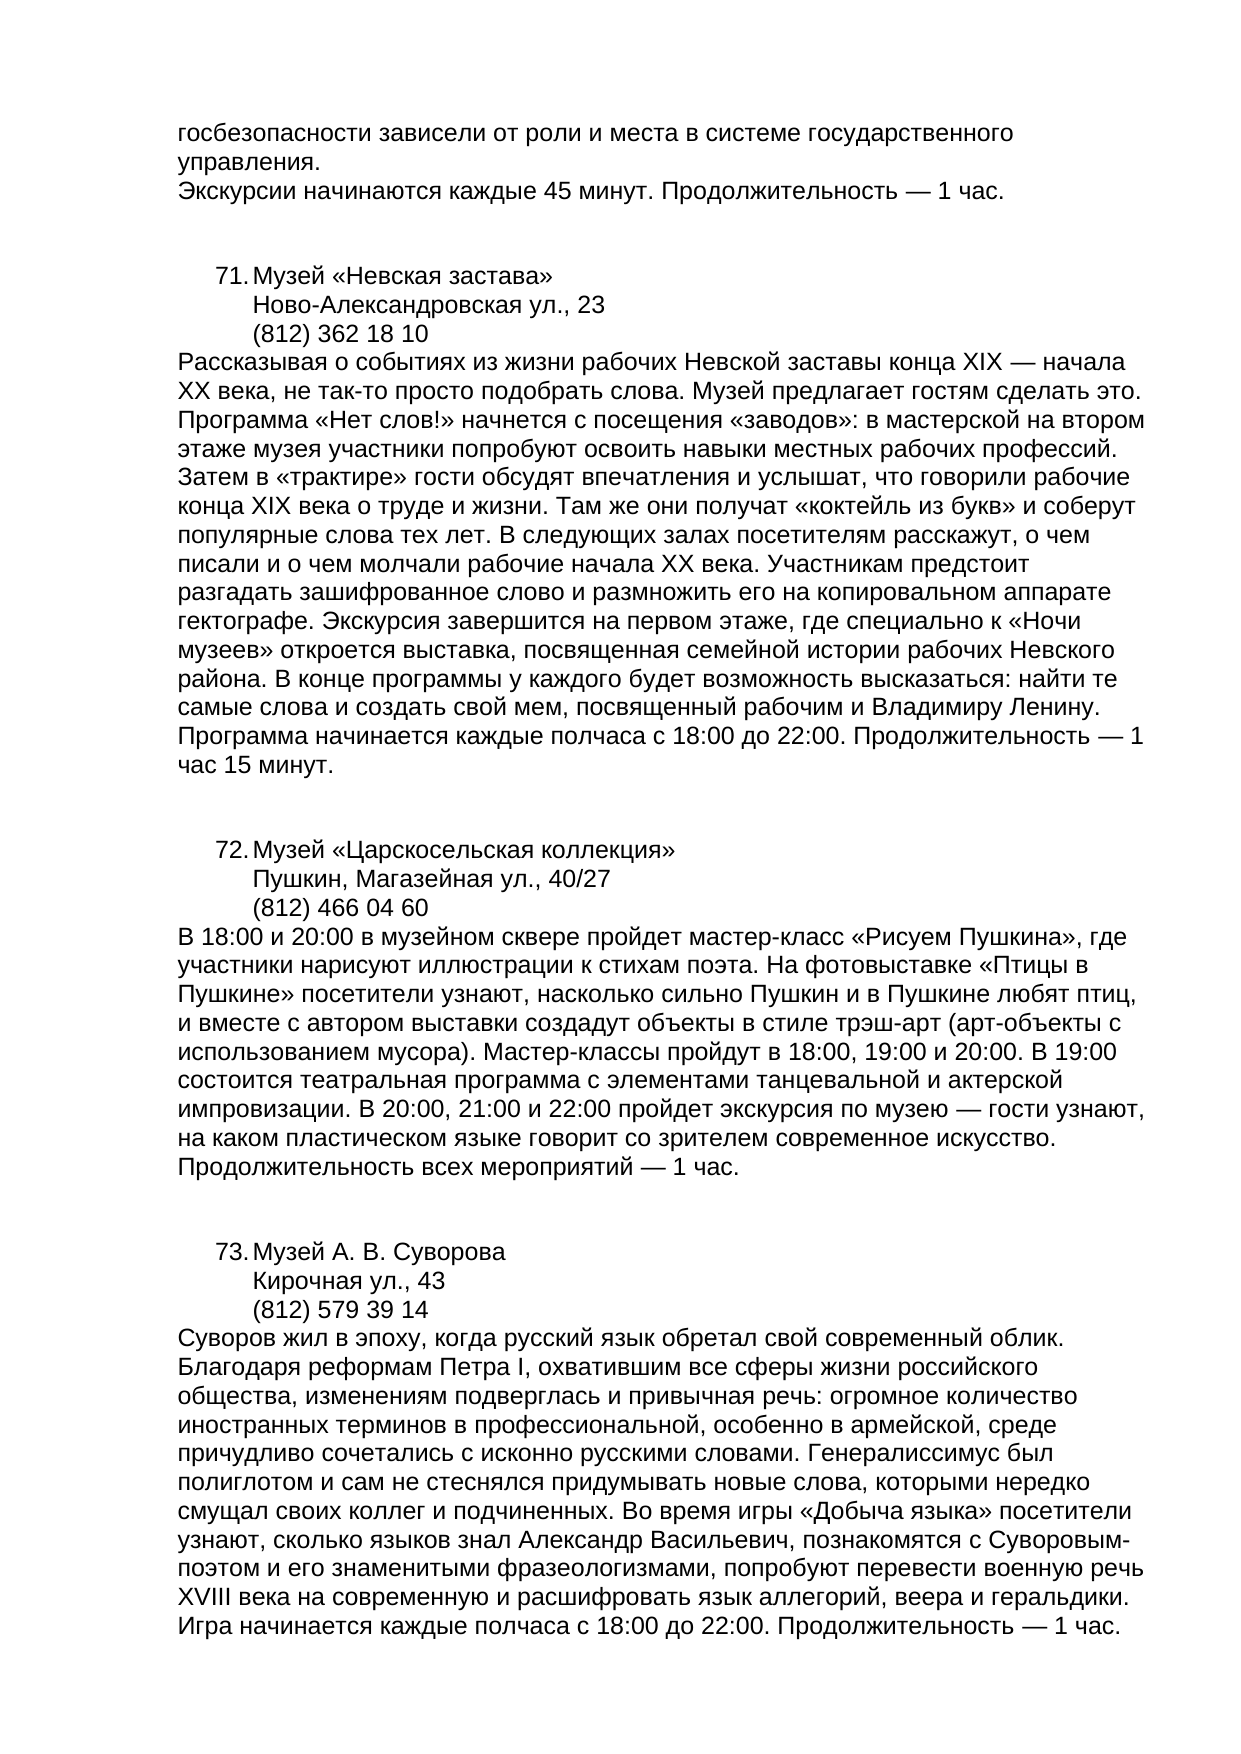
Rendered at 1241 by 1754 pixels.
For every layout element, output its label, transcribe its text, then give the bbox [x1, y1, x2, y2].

text Суворов жил в эпоху, когда русский язык обретал свой современный облик. Благодаря реформам Петра I, охватившим все сферы жизни российского общества, изменениям подверглась и привычная речь: огромное количество иностранных терминов в профессиональной, особенно в армейской, среде причудливо сочетались с исконно русскими словами. Генералиссимус был полиглотом и сам не стеснялся придумывать новые слова, которыми нередко смущал своих коллег и подчиненных. Во время игры «Добыча языка» посетители узнают, сколько языков знал Александр Васильевич, познакомятся с Суворовым-поэтом и его знаменитыми фразеологизмами, попробуют перевести военную речь XVIII века на современную и расшифровать язык аллегорий, веера и геральдики. [177, 1323, 1152, 1611]
text Продолжительность всех мероприятий — 1 час. [177, 1152, 1152, 1180]
text Игра начинается каждые полчаса с 18:00 до 22:00. Продолжительность — 1 час. [177, 1611, 1152, 1640]
text Ново-Александровская ул., 23 [252, 290, 1152, 319]
text (812) 579 39 14 [252, 1295, 1152, 1323]
text Программа начинается каждые полчаса с 18:00 до 22:00. Продолжительность — 1 час 15 минут. [177, 721, 1152, 779]
list Музей А. В. Суворова [215, 1237, 1152, 1266]
text Экскурсии начинаются каждые 45 минут. Продолжительность — 1 час. [177, 176, 1152, 204]
text Кирочная ул., 43 [252, 1266, 1152, 1295]
text В 18:00 и 20:00 в музейном сквере пройдет мастер-класс «Рисуем Пушкина», где участники нарисуют иллюстрации к стихам поэта. На фотовыставке «Птицы в Пушкине» посетители узнают, насколько сильно Пушкин и в Пушкине любят птиц, и вместе с автором выставки создадут объекты в стиле трэш-арт (арт-объекты с использованием мусора). Мастер-классы пройдут в 18:00, 19:00 и 20:00. В 19:00 состоится театральная программа с элементами танцевальной и актерской импровизации. В 20:00, 21:00 и 22:00 пройдет экскурсия по музею — гости узнают, на каком пластическом языке говорит со зрителем современное искусство. [177, 922, 1152, 1152]
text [177, 118, 1152, 176]
text Рассказывая о событиях из жизни рабочих Невской заставы конца XIX — начала XX века, не так-то просто подобрать слова. Музей предлагает гостям сделать это. [177, 347, 1152, 405]
text Пушкин, Магазейная ул., 40/27 [252, 864, 1152, 893]
text (812) 362 18 10 [252, 319, 1152, 347]
list Музей «Невская застава» [215, 261, 1152, 290]
list Музей «Царскосельская коллекция» [215, 835, 1152, 864]
text (812) 466 04 60 [252, 893, 1152, 922]
text Программа «Нет слов!» начнется с посещения «заводов»: в мастерской на втором этаже музея участники попробуют освоить навыки местных рабочих профессий. Затем в «трактире» гости обсудят впечатления и услышат, что говорили рабочие конца XIX века о труде и жизни. Там же они получат «коктейль из букв» и соберут популярные слова тех лет. В следующих залах посетителям расскажут, о чем писали и о чем молчали рабочие начала XX века. Участникам предстоит разгадать зашифрованное слово и размножить его на копировальном аппарате гектографе. Экскурсия завершится на первом этаже, где специально к «Ночи музеев» откроется выставка, посвященная семейной истории рабочих Невского района. В конце программы у каждого будет возможность высказаться: найти те самые слова и создать свой мем, посвященный рабочим и Владимиру Ленину. [177, 405, 1152, 721]
